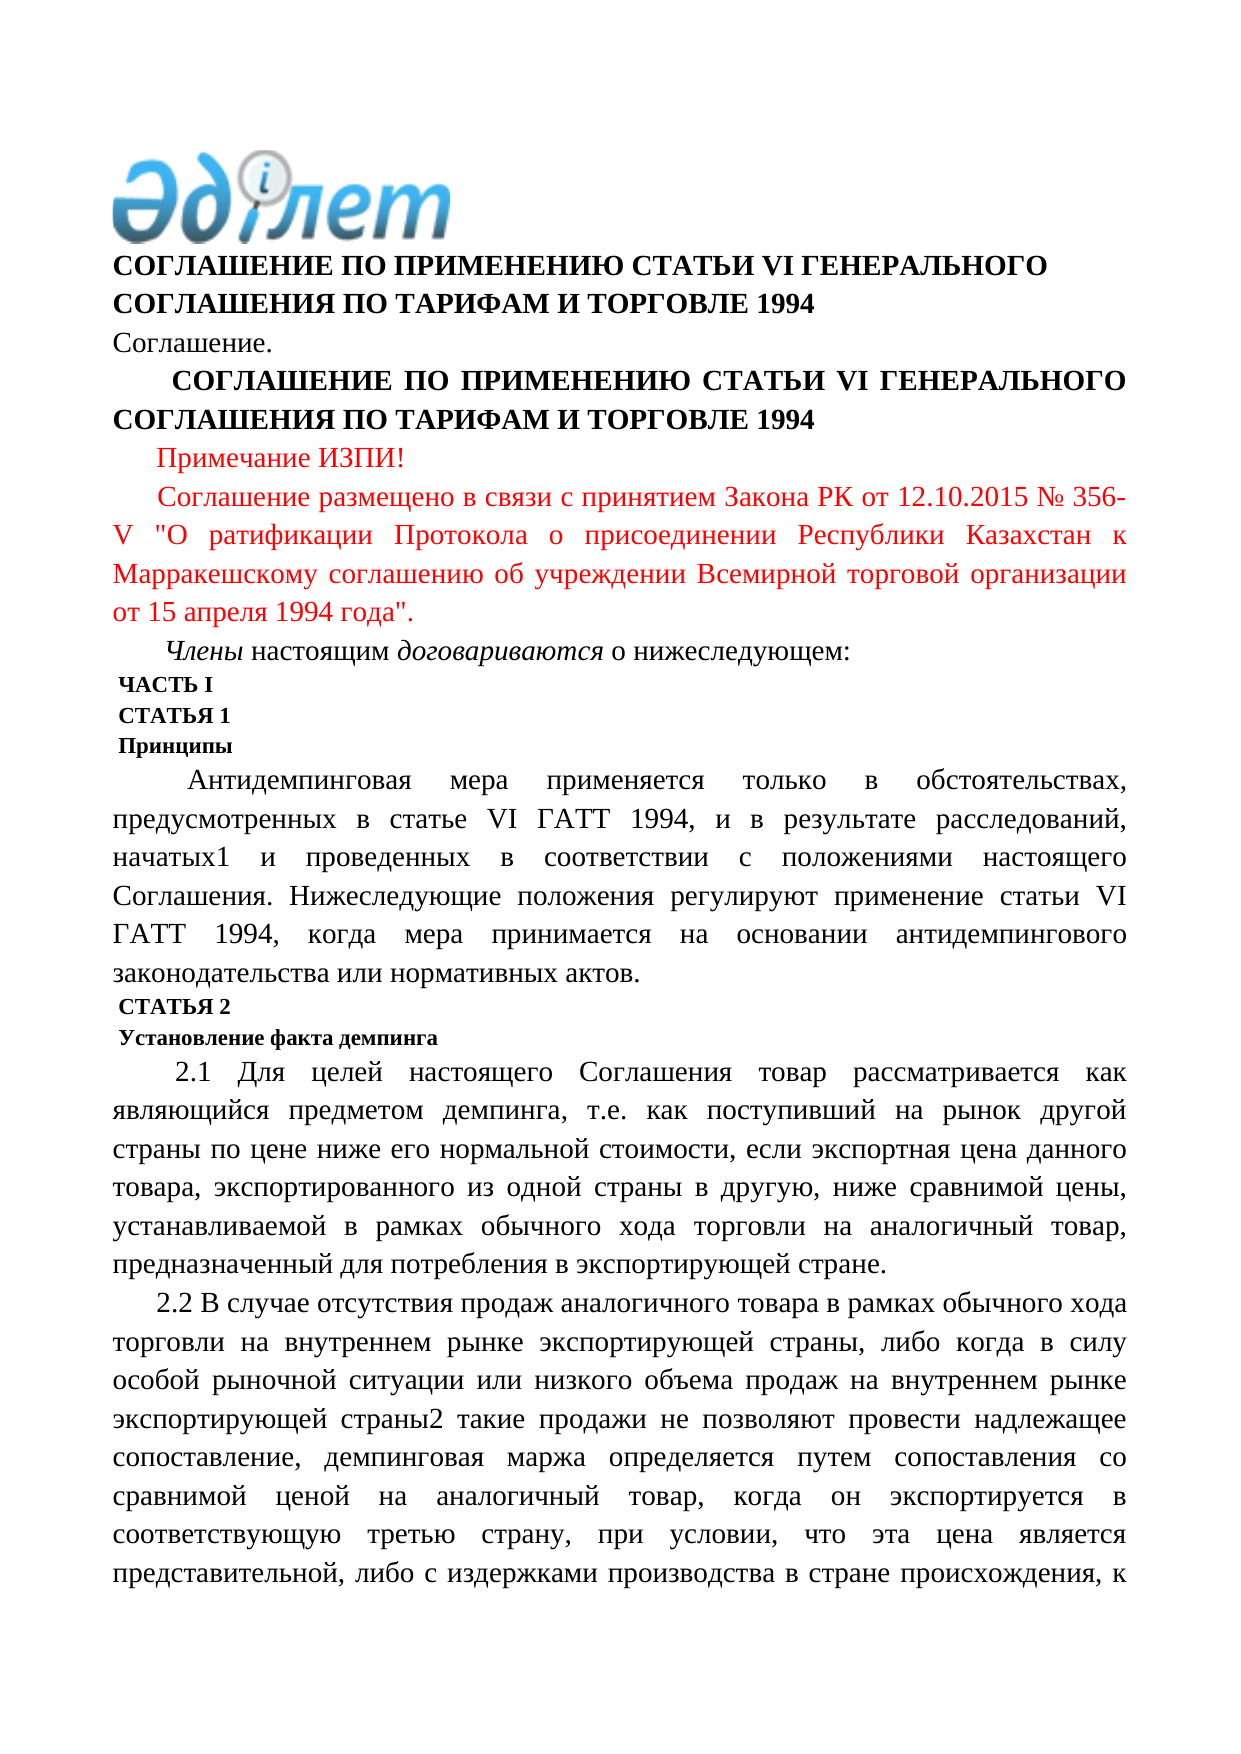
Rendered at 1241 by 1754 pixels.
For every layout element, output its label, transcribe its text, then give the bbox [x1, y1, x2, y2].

text СОГЛАШЕНИЕ ПО ПРИМЕНЕНИЮ СТАТЬИ VI ГЕНЕРАЛЬНОГО СОГЛАШЕНИЯ ПО ТАРИФАМ И ТОРГОВЛЕ 1994 [112, 248, 1128, 320]
text Примечание ИЗПИ! [112, 440, 1128, 474]
text Соглашение. [112, 325, 1128, 358]
text Установление факта демпинга [112, 1024, 1128, 1050]
text ЧАСТЬ I [112, 672, 1128, 698]
text Члены настоящим договариваются о нижеследующем: [112, 633, 1128, 667]
text СОГЛАШЕНИЕ ПО ПРИМЕНЕНИЮ СТАТЬИ VI ГЕНЕРАЛЬНОГО СОГЛАШЕНИЯ ПО ТАРИФАМ И ТОРГОВЛЕ 1994 [112, 363, 1128, 435]
text СТАТЬЯ 2 [112, 993, 1128, 1020]
text 2.1 Для целей настоящего Соглашения товар рассматривается как являющийся предметом демпинга, т.е. как поступивший на рынок другой страны по цене ниже его нормальной стоимости, если экспортная цена данного товара, экспортированного из одной страны в другую, ниже сравнимой цены, устанавливаемой в рамках обычного хода торговли на аналогичный товар, предназначенный для потребления в экспортирующей стране. [112, 1054, 1128, 1280]
picture [112, 150, 451, 244]
text Антидемпинговая мера применяется только в обстоятельствах, предусмотренных в статье VI ГАТТ 1994, и в результате расследований, начатых1 и проведенных в соответствии с положениями настоящего Соглашения. Нижеследующие положения регулируют применение статьи VI ГАТТ 1994, когда мера принимается на основании антидемпингового законодательства или нормативных актов. [112, 762, 1128, 988]
text Принципы [112, 732, 1128, 758]
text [112, 1285, 1128, 1588]
text Соглашение размещено в связи с принятием Закона РК от 12.10.2015 № 356-V "О ратификации Протокола о присоединении Республики Казахстан к Марракешскому соглашению об учреждении Всемирной торговой организации от 15 апреля 1994 года". [112, 479, 1128, 628]
text СТАТЬЯ 1 [112, 702, 1128, 728]
